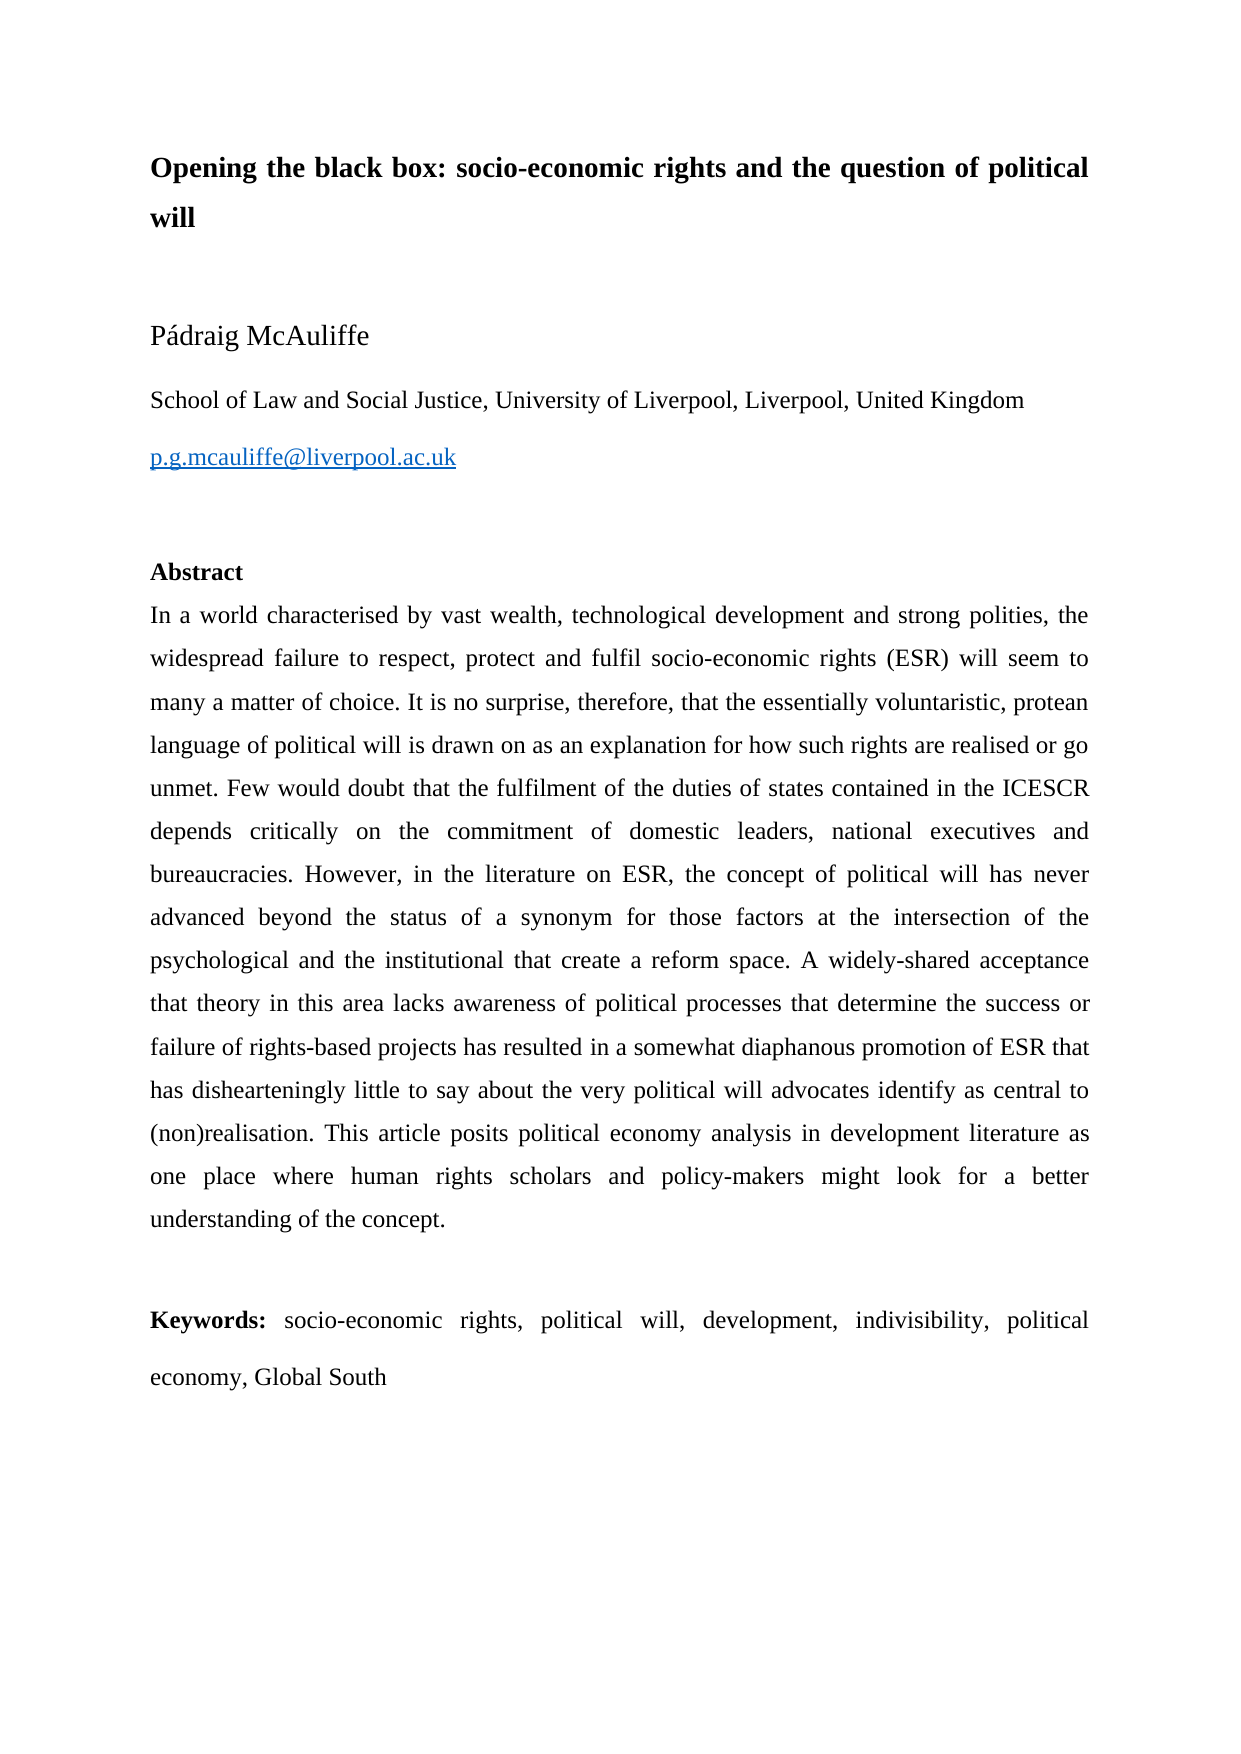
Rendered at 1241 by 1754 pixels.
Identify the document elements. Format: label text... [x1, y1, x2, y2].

text p.g.mcauliffe@liverpool.ac.uk [150, 442, 1090, 471]
text Pádraig McAuliffe [150, 318, 1090, 351]
text Keywords: socio-economic rights, political will, development, indivisibility, political economy, Global South [150, 1305, 1090, 1391]
text Opening the black box: socio-economic rights and the question of political will [150, 150, 1090, 234]
text In a world characterised by vast wealth, technological development and strong polities, the widespread failure to respect, protect and fulfil socio-economic rights (ESR) will seem to many a matter of choice. It is no surprise, therefore, that the essentially voluntaristic, protean language of political will is drawn on as an explanation for how such rights are realised or go unmet. Few would doubt that the fulfilment of the duties of states contained in the ICESCR depends critically on the commitment of domestic leaders, national executives and bureaucracies. However, in the literature on ESR, the concept of political will has never advanced beyond the status of a synonym for those factors at the intersection of the psychological and the institutional that create a reform space. A widely-shared acceptance that theory in this area lacks awareness of political processes that determine the success or failure of rights-based projects has resulted in a somewhat diaphanous promotion of ESR that has dishearteningly little to say about the very political will advocates identify as central to (non)realisation. This article posits political economy analysis in development literature as one place where human rights scholars and policy-makers might look for a better understanding of the concept. [150, 600, 1090, 1233]
text Abstract [150, 557, 1090, 586]
text School of Law and Social Justice, University of Liverpool, Liverpool, United Kingdom [150, 385, 1090, 413]
